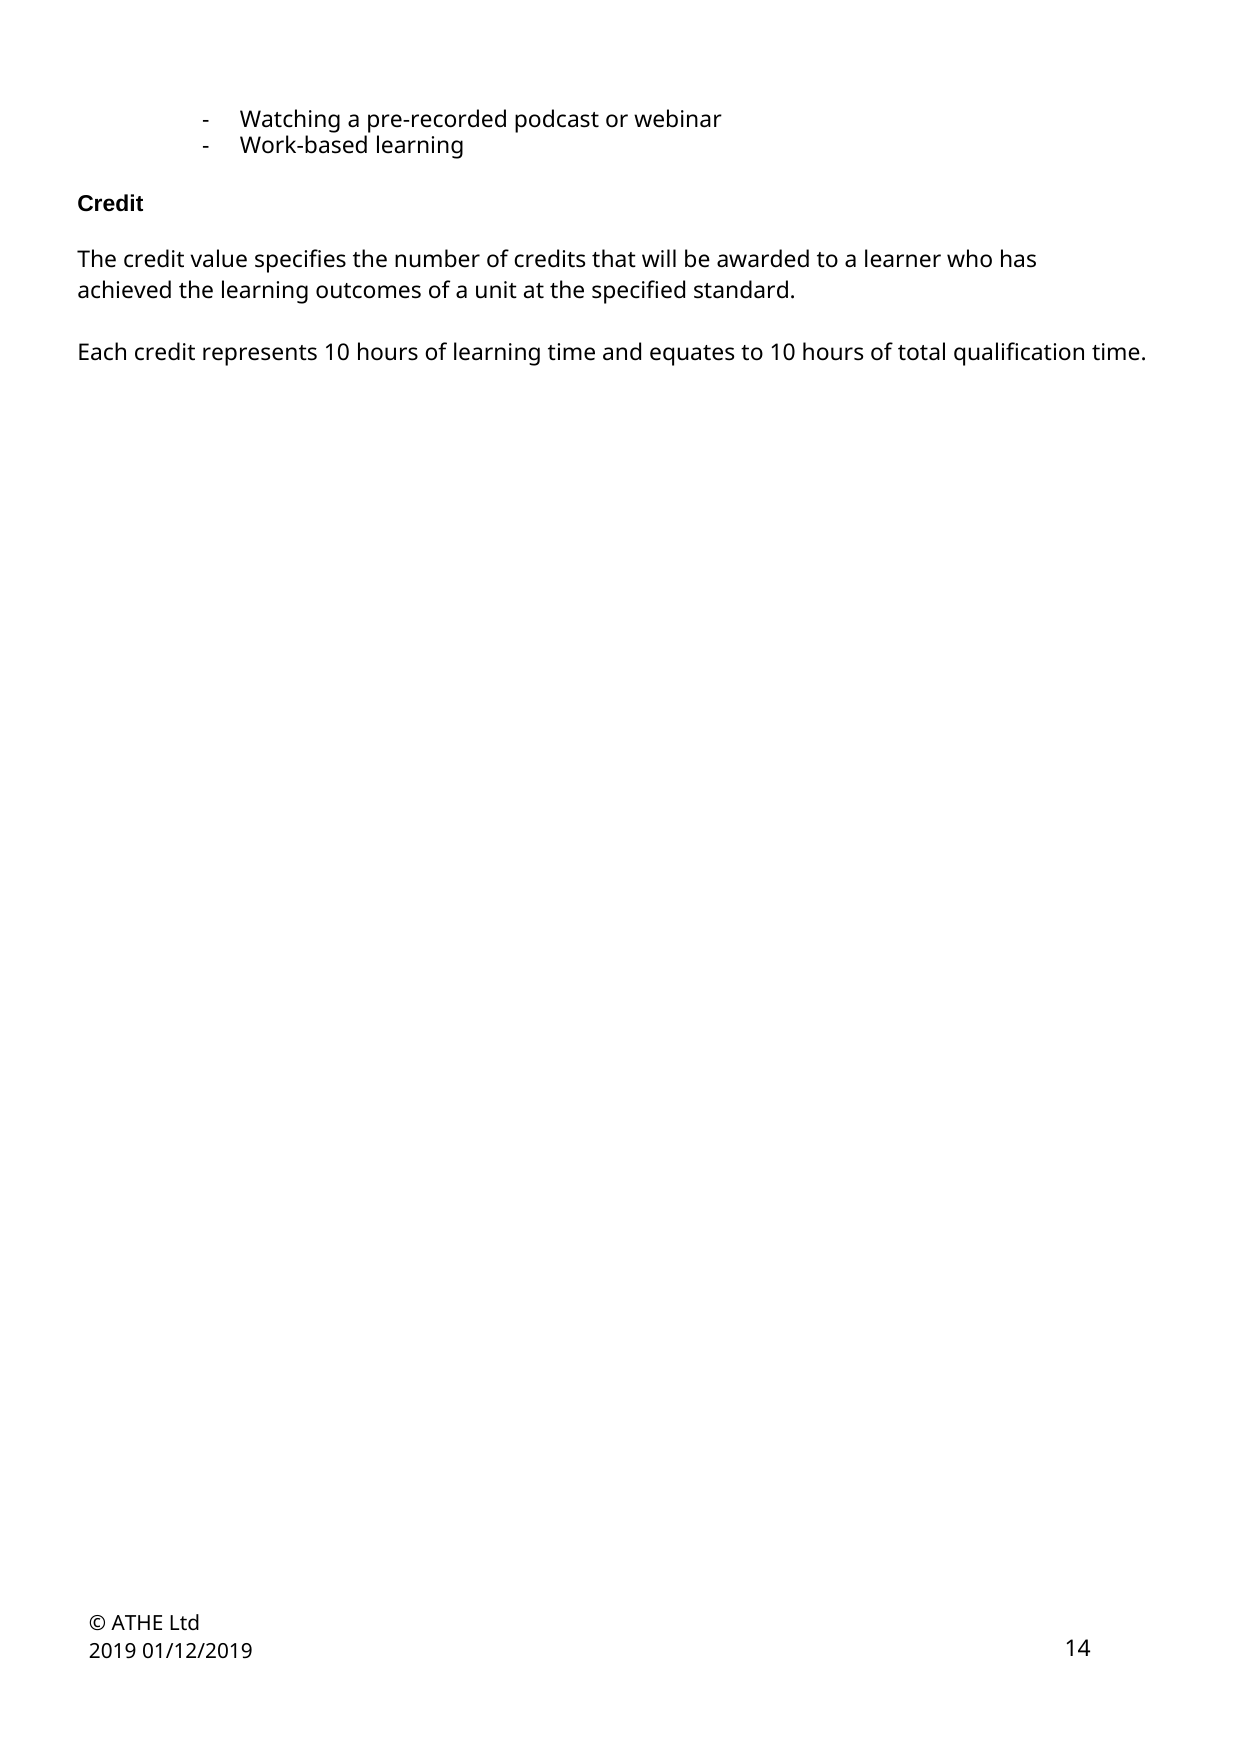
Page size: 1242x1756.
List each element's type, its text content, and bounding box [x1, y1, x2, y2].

list Watching a pre-recorded podcast or webinar [202, 106, 1242, 132]
subtitle Credit [77, 190, 1242, 216]
text Each credit represents 10 hours of learning time and equates to 10 hours of total qualification time. [77, 336, 1242, 367]
list Work-based learning [202, 132, 1242, 159]
text The credit value specifies the number of credits that will be awarded to a learner who has achieved the learning outcomes of a unit at the specified standard. [77, 243, 1080, 305]
